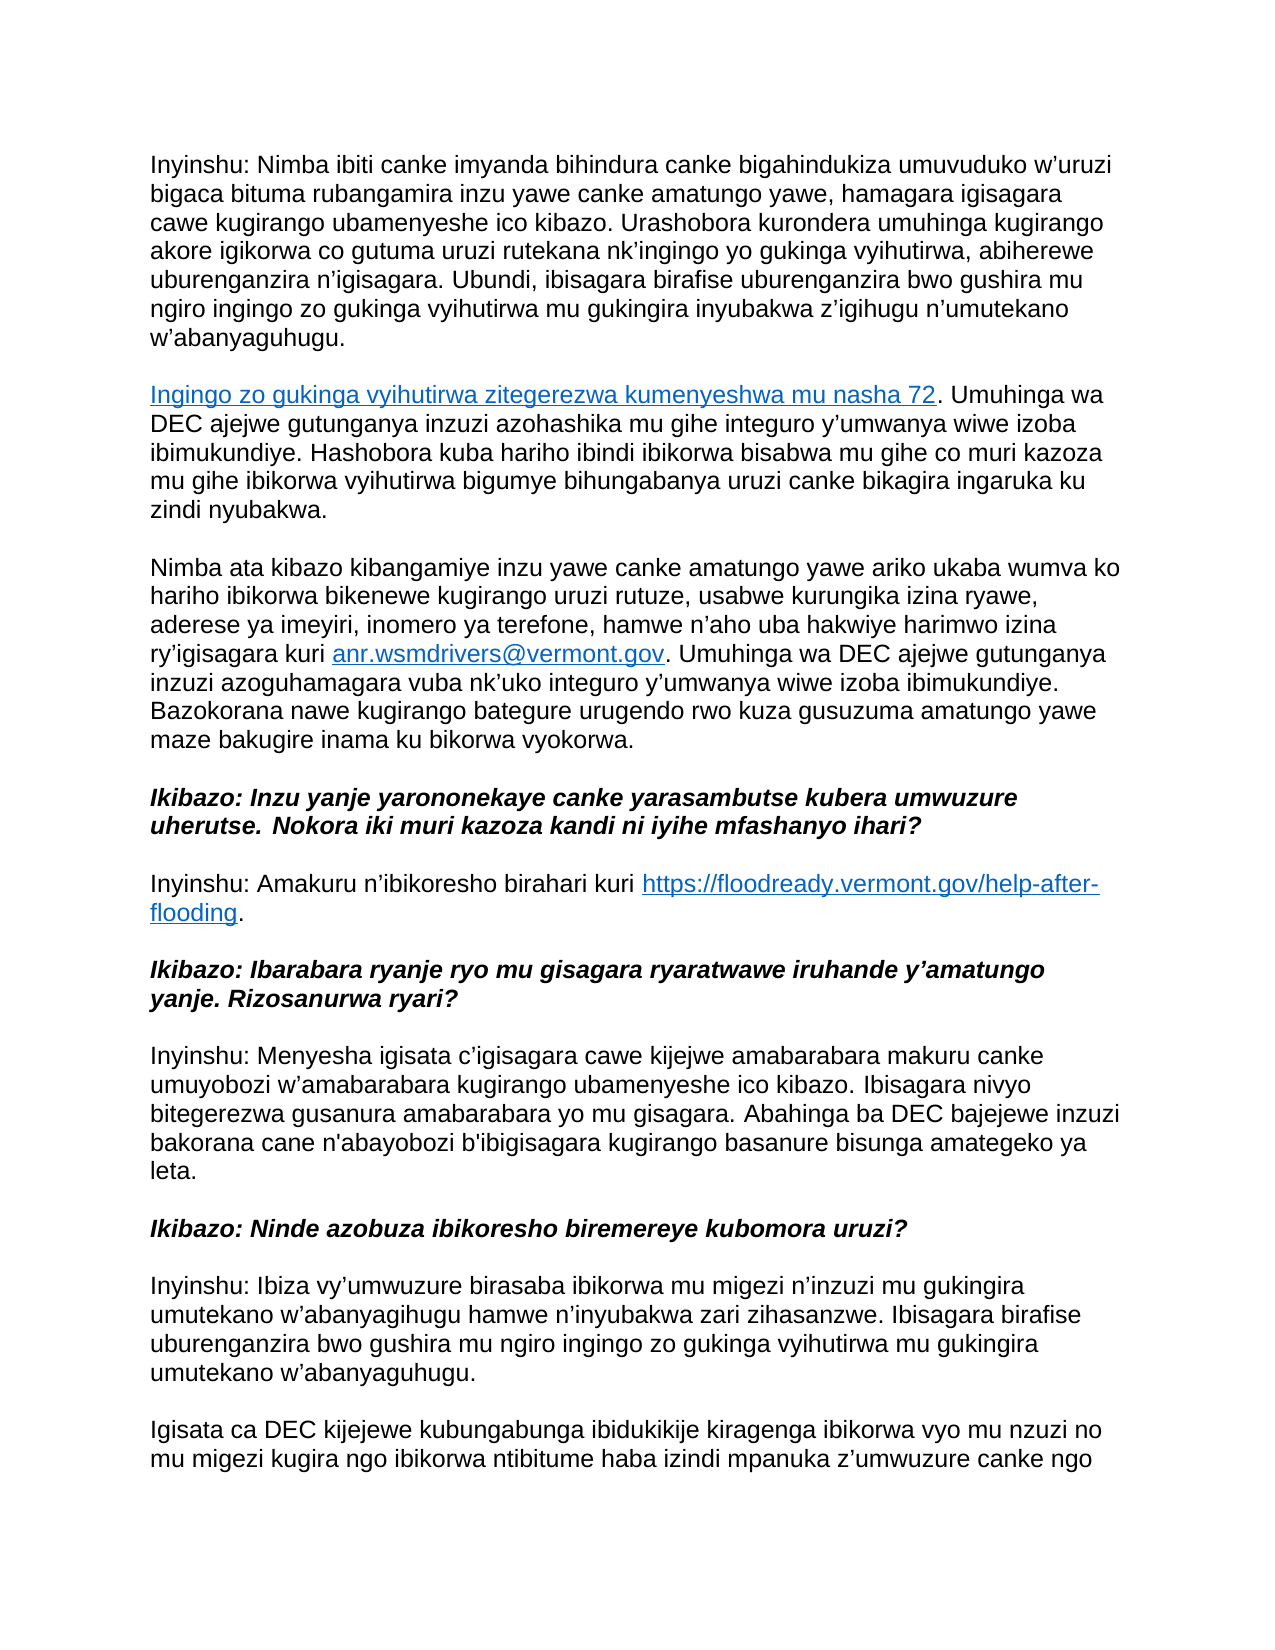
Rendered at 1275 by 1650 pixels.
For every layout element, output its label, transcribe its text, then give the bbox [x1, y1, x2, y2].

text Inyinshu: Ibiza vy’umwuzure birasaba ibikorwa mu migezi n’inzuzi mu gukingira umutekano w’abanyagihugu hamwe n’inyubakwa zari zihasanzwe. Ibisagara birafise uburenganzira bwo gushira mu ngiro ingingo zo gukinga vyihutirwa mu gukingira umutekano w’abanyaguhugu. [150, 1271, 1125, 1386]
text Inyinshu: Menyesha igisata c’igisagara cawe kijejwe amabarabara makuru canke umuyobozi w’amabarabara kugirango ubamenyeshe ico kibazo. Ibisagara nivyo bitegerezwa gusanura amabarabara yo mu gisagara. Abahinga ba DEC bajejewe inzuzi bakorana cane n'abayobozi b'ibigisagara kugirango basanure bisunga amategeko ya leta. [150, 1041, 1125, 1185]
text Inyinshu: Nimba ibiti canke imyanda bihindura canke bigahindukiza umuvuduko w’uruzi bigaca bituma rubangamira inzu yawe canke amatungo yawe, hamagara igisagara cawe kugirango ubamenyeshe ico kibazo. Urashobora kurondera umuhinga kugirango akore igikorwa co gutuma uruzi rutekana nk’ingingo yo gukinga vyihutirwa, abiherewe uburenganzira n’igisagara. Ubundi, ibisagara birafise uburenganzira bwo gushira mu ngiro ingingo zo gukinga vyihutirwa mu gukingira inyubakwa z’igihugu n’umutekano w’abanyaguhugu. [150, 150, 1125, 351]
text Ikibazo: Ninde azobuza ibikoresho biremereye kubomora uruzi? [150, 1214, 1125, 1242]
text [150, 1415, 1125, 1472]
text Ikibazo: Inzu yanje yarononekaye canke yarasambutse kubera umwuzure uherutse. Nokora iki muri kazoza kandi ni iyihe mfashanyo ihari? [150, 782, 1125, 840]
text Inyinshu: Amakuru n’ibikoresho birahari kuri https://floodready.vermont.gov/help-after-flooding. [150, 869, 1125, 926]
text Ikibazo: Ibarabara ryanje ryo mu gisagara ryaratwawe iruhande y’amatungo yanje. Rizosanurwa ryari? [150, 955, 1125, 1012]
text Ingingo zo gukinga vyihutirwa zitegerezwa kumenyeshwa mu nasha 72. Umuhinga wa DEC ajejwe gutunganya inzuzi azohashika mu gihe integuro y’umwanya wiwe izoba ibimukundiye. Hashobora kuba hariho ibindi ibikorwa bisabwa mu gihe co muri kazoza mu gihe ibikorwa vyihutirwa bigumye bihungabanya uruzi canke bikagira ingaruka ku zindi nyubakwa. [150, 380, 1125, 524]
text Nimba ata kibazo kibangamiye inzu yawe canke amatungo yawe ariko ukaba wumva ko hariho ibikorwa bikenewe kugirango uruzi rutuze, usabwe kurungika izina ryawe, aderese ya imeyiri, inomero ya terefone, hamwe n’aho uba hakwiye harimwo izina ry’igisagara kuri anr.wsmdrivers@vermont.gov. Umuhinga wa DEC ajejwe gutunganya inzuzi azoguhamagara vuba nk’uko integuro y’umwanya wiwe izoba ibimukundiye. Bazokorana nawe kugirango bategure urugendo rwo kuza gusuzuma amatungo yawe maze bakugire inama ku bikorwa vyokorwa. [150, 552, 1125, 754]
